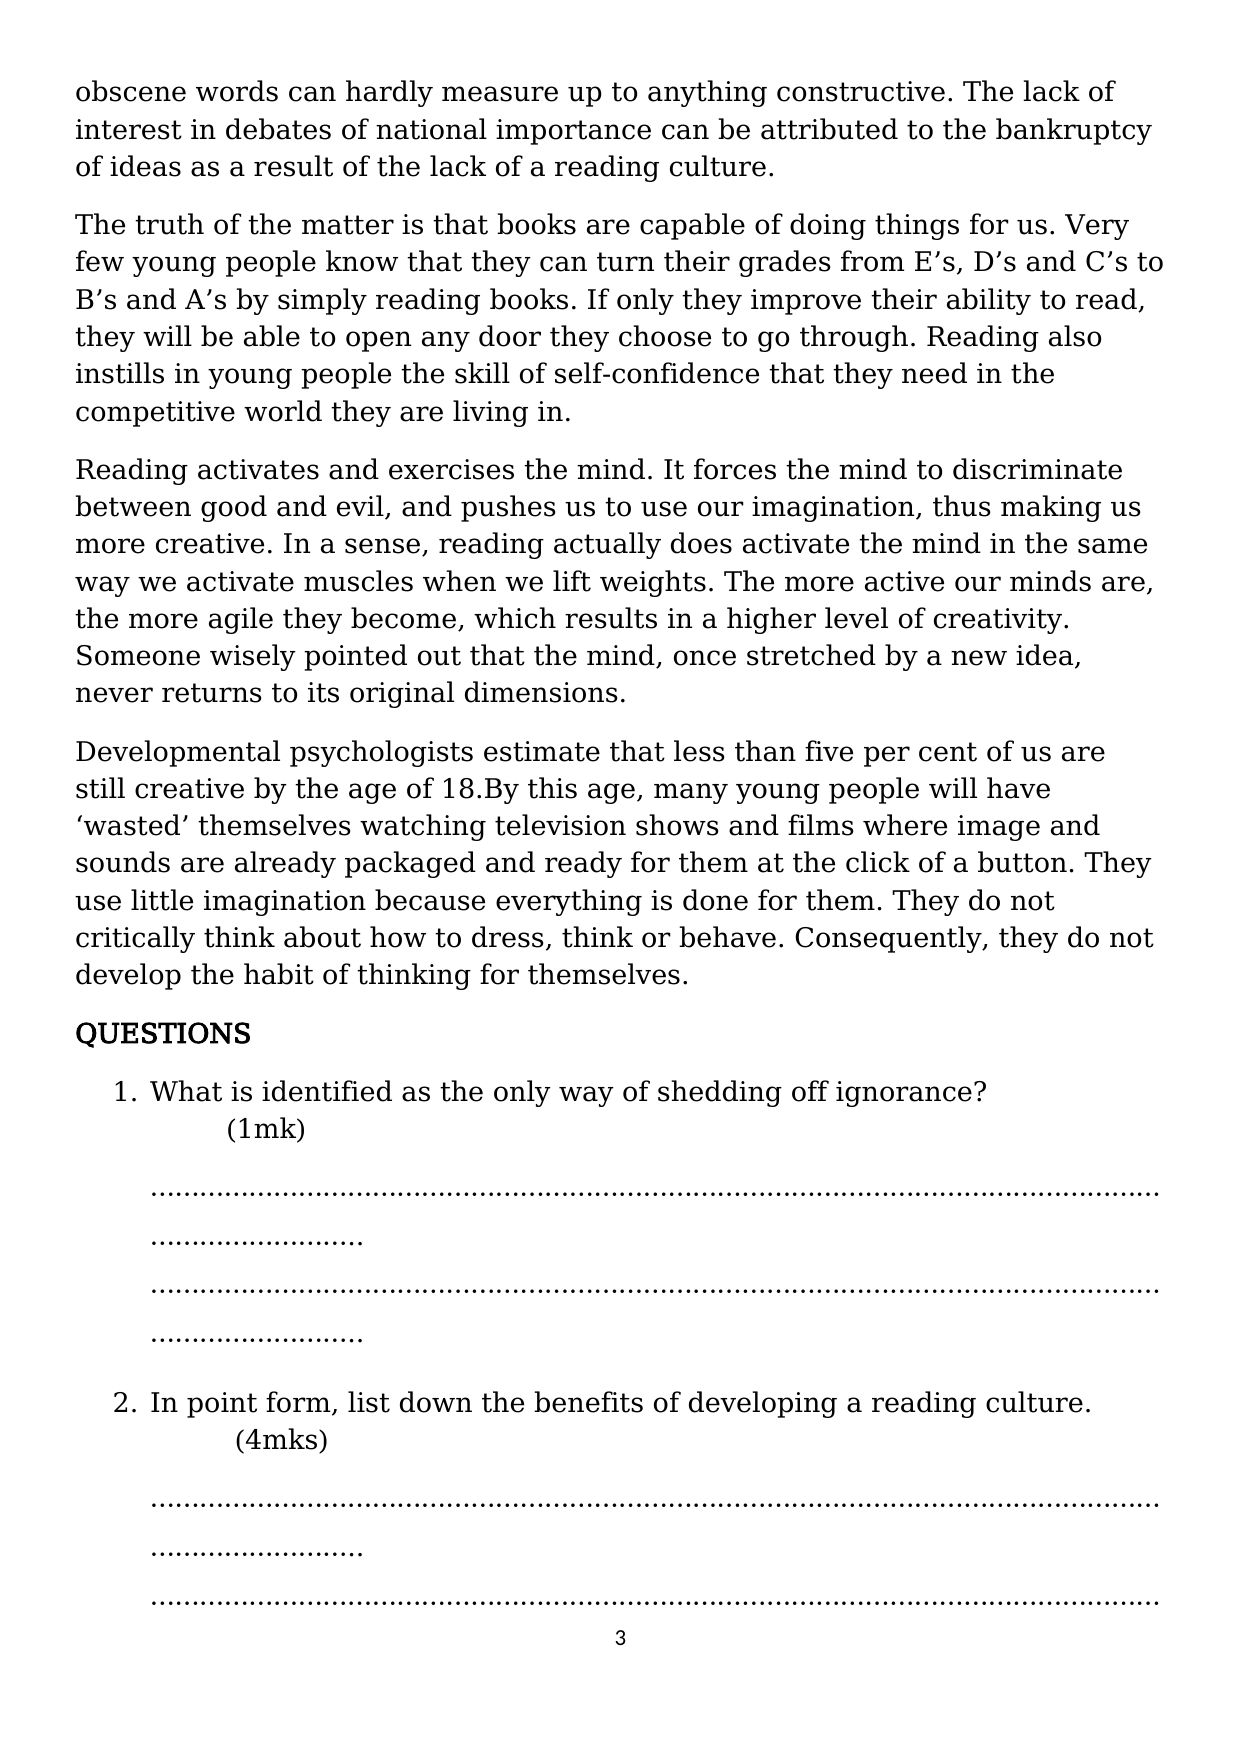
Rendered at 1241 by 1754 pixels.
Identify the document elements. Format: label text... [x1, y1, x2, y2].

list What is identified as the only way of shedding off ignorance? (1mk) [112, 1074, 1165, 1144]
text QUESTIONS [75, 1016, 1165, 1048]
text Developmental psychologists estimate that less than five per cent of us are still creative by the age of 18.By this age, many young people will have ‘wasted’ themselves watching television shows and films where image and sounds are already packaged and ready for them at the click of a button. They use little imagination because everything is done for them. They do not critically think about how to dress, think or behave. Consequently, they do not develop the habit of thinking for themselves. [75, 734, 1165, 990]
text …………………………………………………………………………………………………………………………………..………………………………………………………………………………………………………………………………….. [150, 1169, 1165, 1348]
list In point form, list down the benefits of developing a reading culture. (4mks) [112, 1385, 1165, 1455]
text The truth of the matter is that books are capable of doing things for us. Very few young people know that they can turn their grades from E’s, D’s and C’s to B’s and A’s by simply reading books. If only they improve their ability to read, they will be able to open any door they choose to go through. Reading also instills in young people the skill of self-confidence that they need in the competitive world they are living in. [75, 208, 1165, 427]
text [75, 75, 1165, 182]
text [150, 1481, 1165, 1611]
text Reading activates and exercises the mind. It forces the mind to discriminate between good and evil, and pushes us to use our imagination, thus making us more creative. In a sense, reading actually does activate the mind in the same way we activate muscles when we lift weights. The more active our minds are, the more agile they become, which results in a higher level of creativity. Someone wisely pointed out that the mind, once stretched by a new idea, never returns to its original dimensions. [75, 452, 1165, 708]
